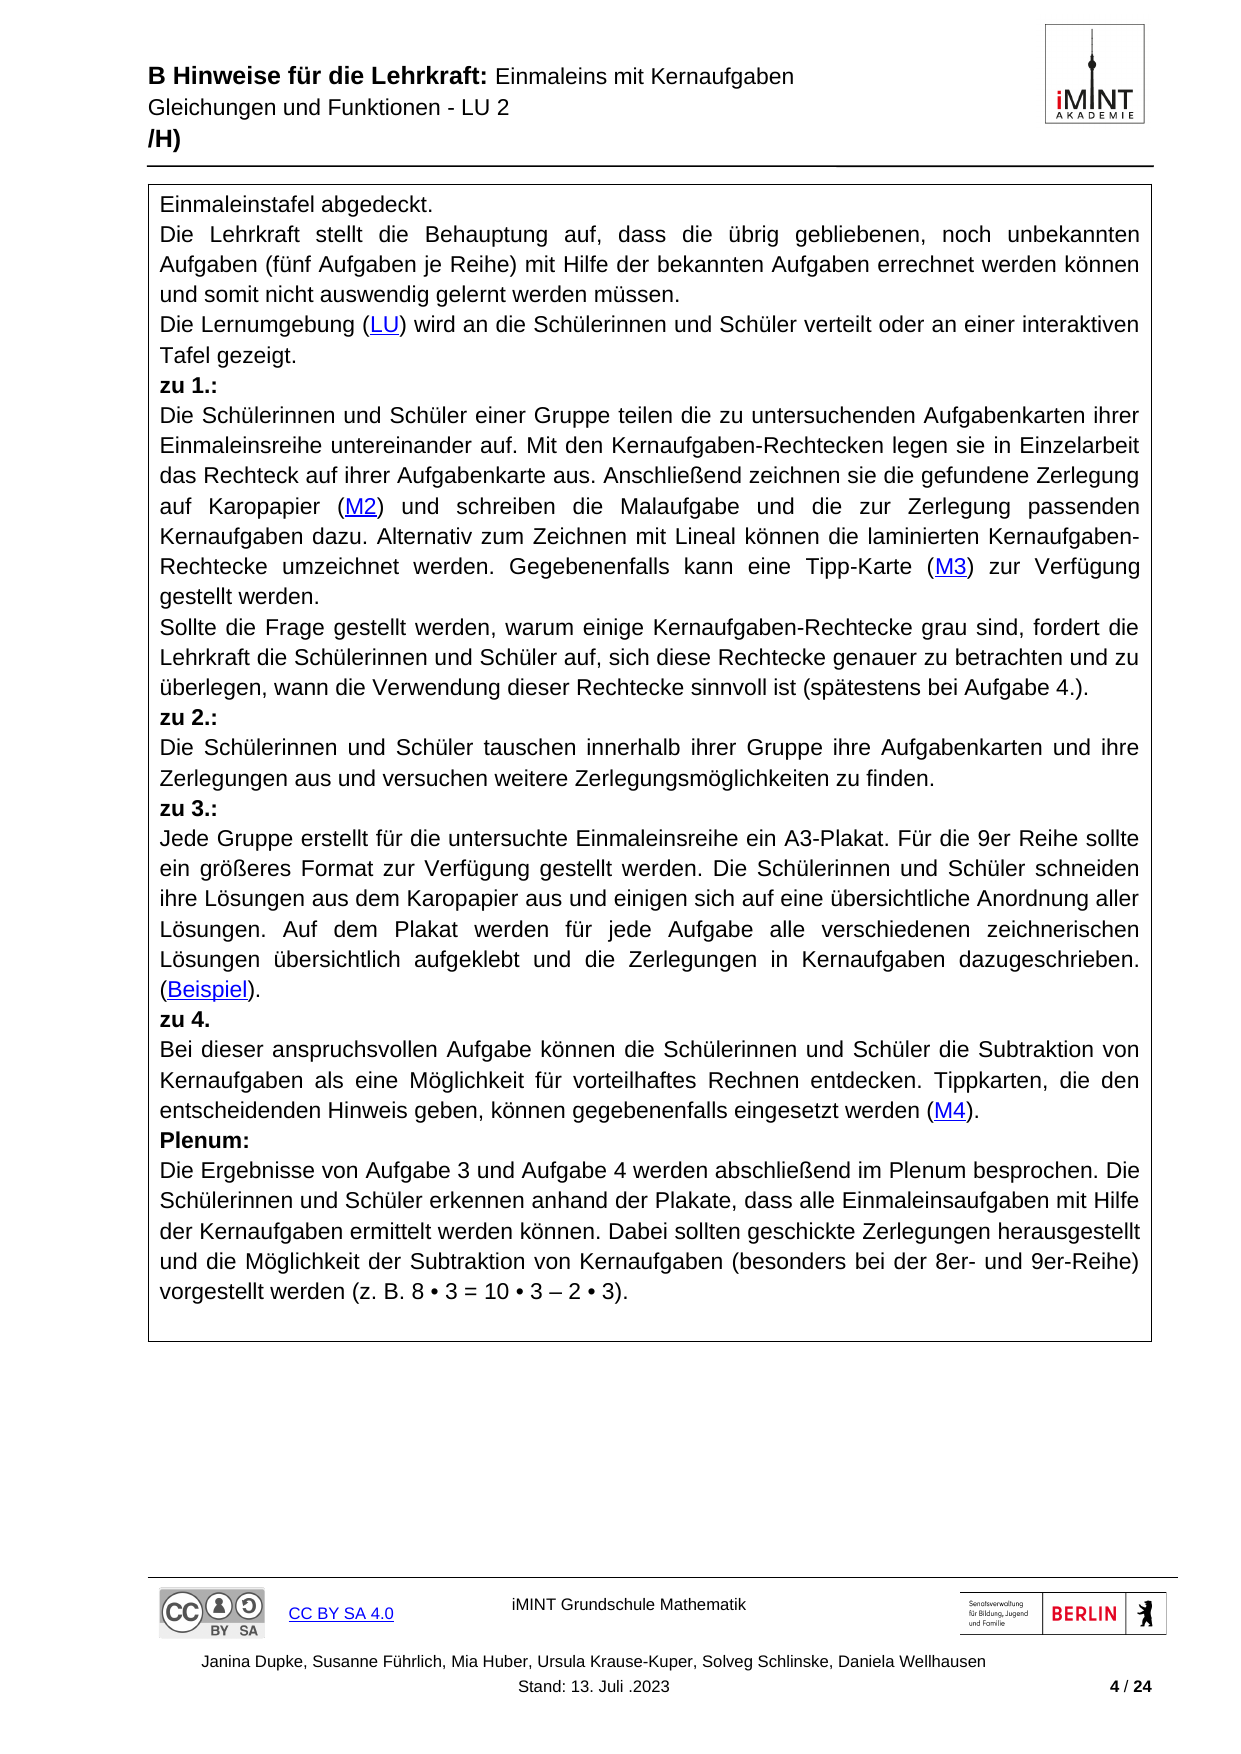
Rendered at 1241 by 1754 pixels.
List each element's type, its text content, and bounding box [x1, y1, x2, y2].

picture [960, 1592, 1167, 1635]
picture [1035, 14, 1151, 130]
picture [158, 1587, 265, 1639]
